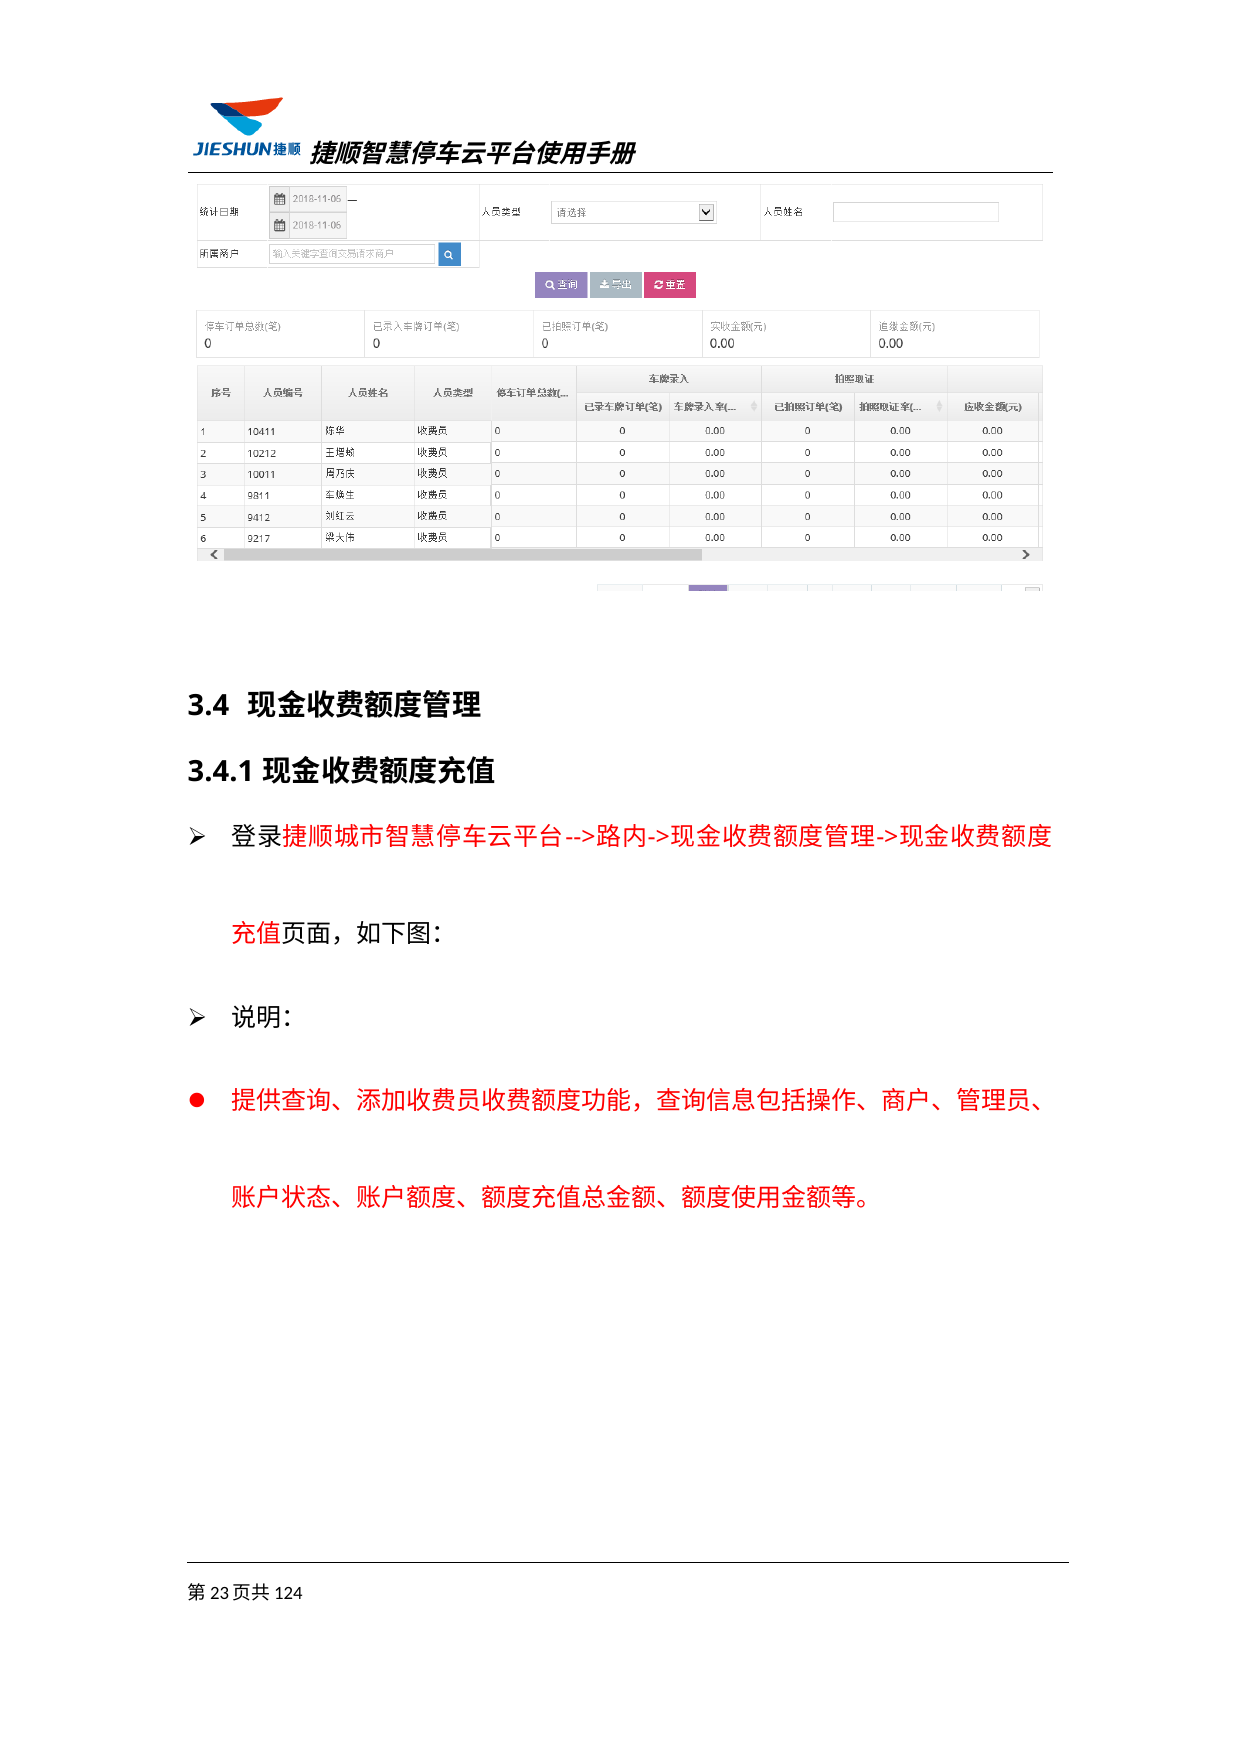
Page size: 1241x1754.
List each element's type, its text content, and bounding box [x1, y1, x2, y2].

subtitle 现金收费额度充值 [187, 736, 1053, 801]
subtitle 现金收费额度管理 [187, 670, 1053, 735]
picture [187, 88, 309, 162]
list 说明： [187, 983, 1053, 1048]
picture [187, 181, 1053, 591]
list 提供查询、添加收费员收费额度功能，查询信息包括操作、商户、管理员、账户状态、账户额度、额度充值总金额、额度使用金额等。 [187, 1066, 1053, 1228]
list 登录捷顺城市智慧停车云平台-->路内->现金收费额度管理->现金收费额度充值页面，如下图： [187, 802, 1053, 964]
